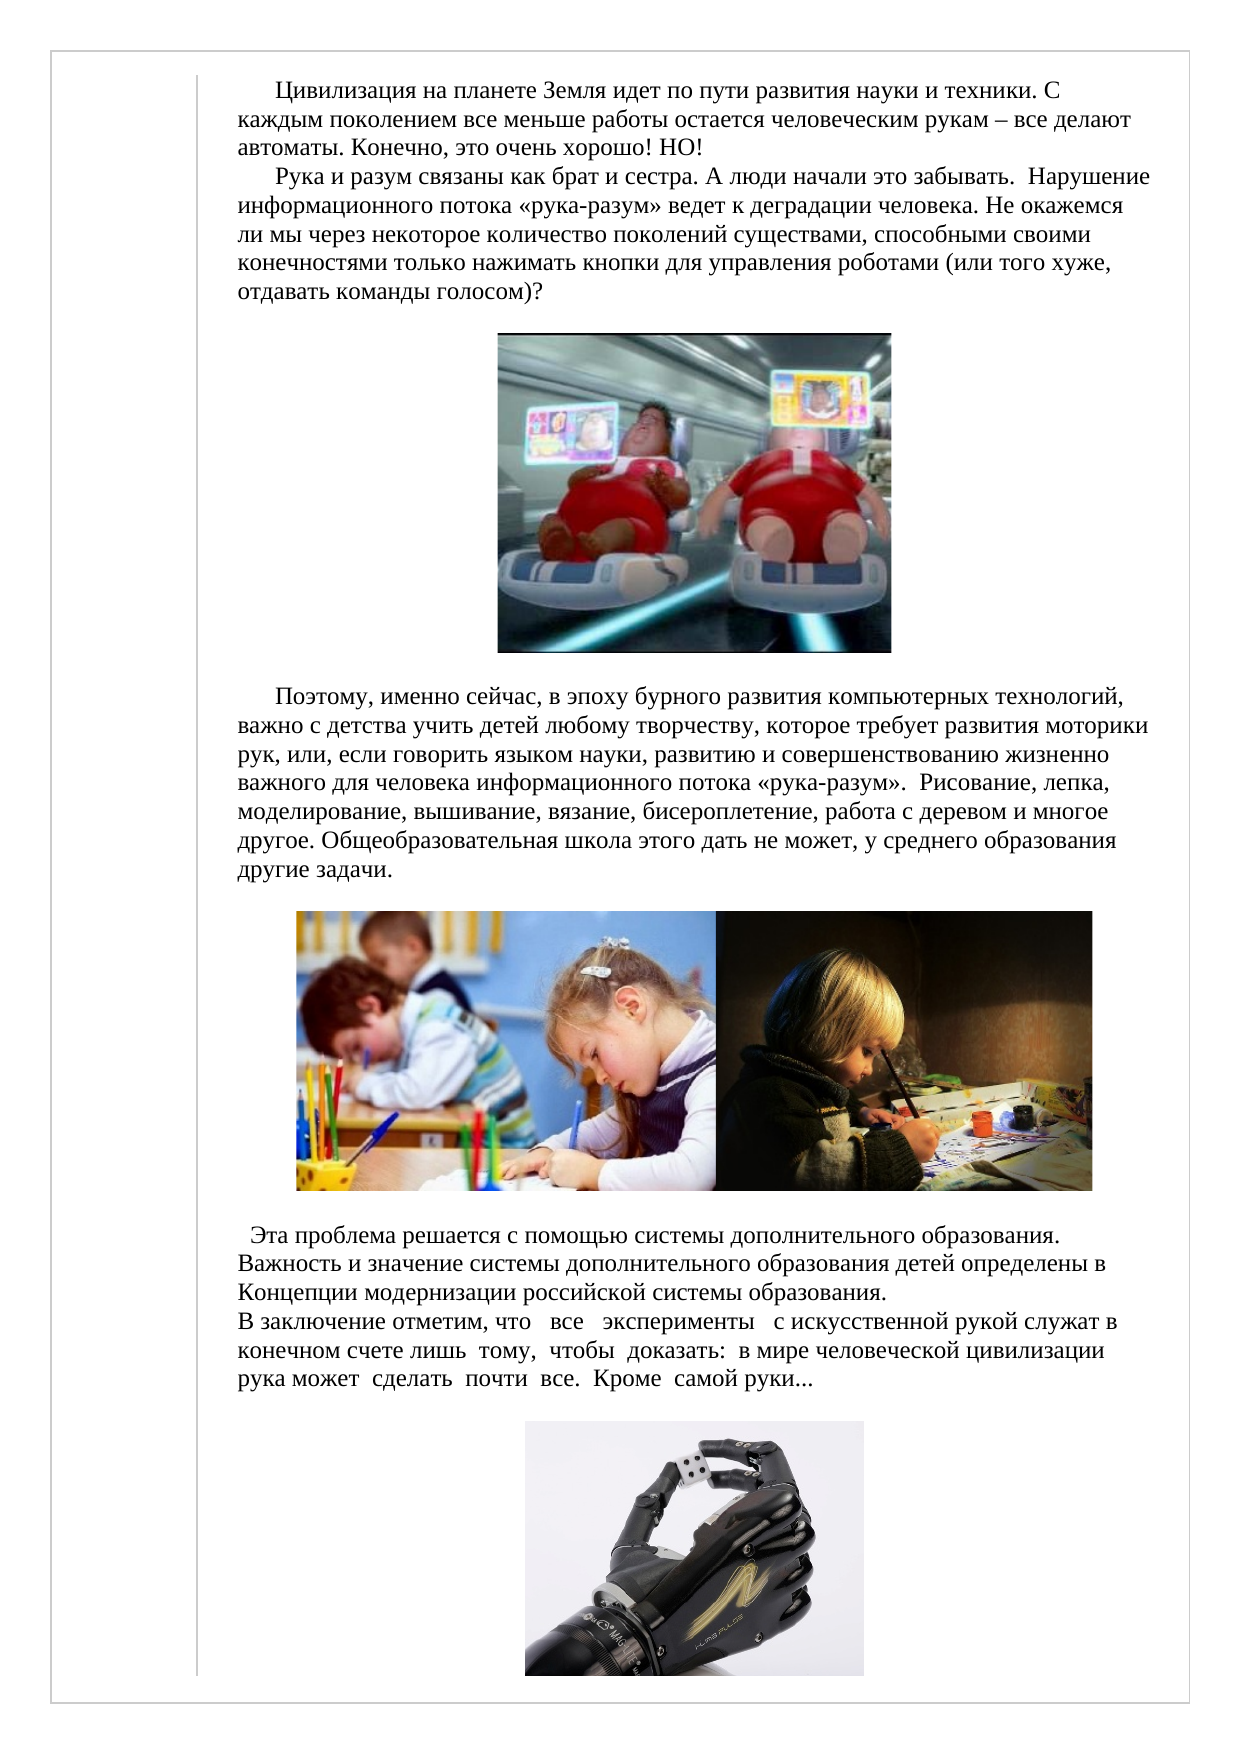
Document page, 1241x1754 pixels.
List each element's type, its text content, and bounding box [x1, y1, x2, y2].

picture [525, 1421, 864, 1676]
text Цивилизация на планете Земля идет по пути развития науки и техники. С каждым поколением все меньше работы остается человеческим рукам – все делают автоматы. Конечно, это очень хорошо! НО! [198, 75, 1152, 161]
text В заключение отметим, что все эксперименты с искусственной рукой служат в конечном счете лишь тому, чтобы доказать: в мире человеческой цивилизации рука может сделать почти все. Кроме самой руки... [198, 1306, 1152, 1392]
text Поэтому, именно сейчас, в эпоху бурного развития компьютерных технологий, важно с детства учить детей любому творчеству, которое требует развития моторики рук, или, если говорить языком науки, развитию и совершенствованию жизненно важного для человека информационного потока «рука-разум». Рисование, лепка, моделирование, вышивание, вязание, бисероплетение, работа с деревом и многое другое. Общеобразовательная школа этого дать не может, у среднего образования другие задачи. [198, 681, 1152, 882]
picture [497, 333, 892, 653]
text Эта проблема решается с помощью системы дополнительного образования. Важность и значение системы дополнительного образования детей определены в Концепции модернизации российской системы образования. [198, 1220, 1152, 1306]
picture [296, 911, 1093, 1191]
text Рука и разум связаны как брат и сестра. А люди начали это забывать. Нарушение информационного потока «рука-разум» ведет к деградации человека. Не окажемся ли мы через некоторое количество поколений существами, способными своими конечностями только нажимать кнопки для управления роботами (или того хуже, отдавать команды голосом)? [198, 161, 1152, 305]
